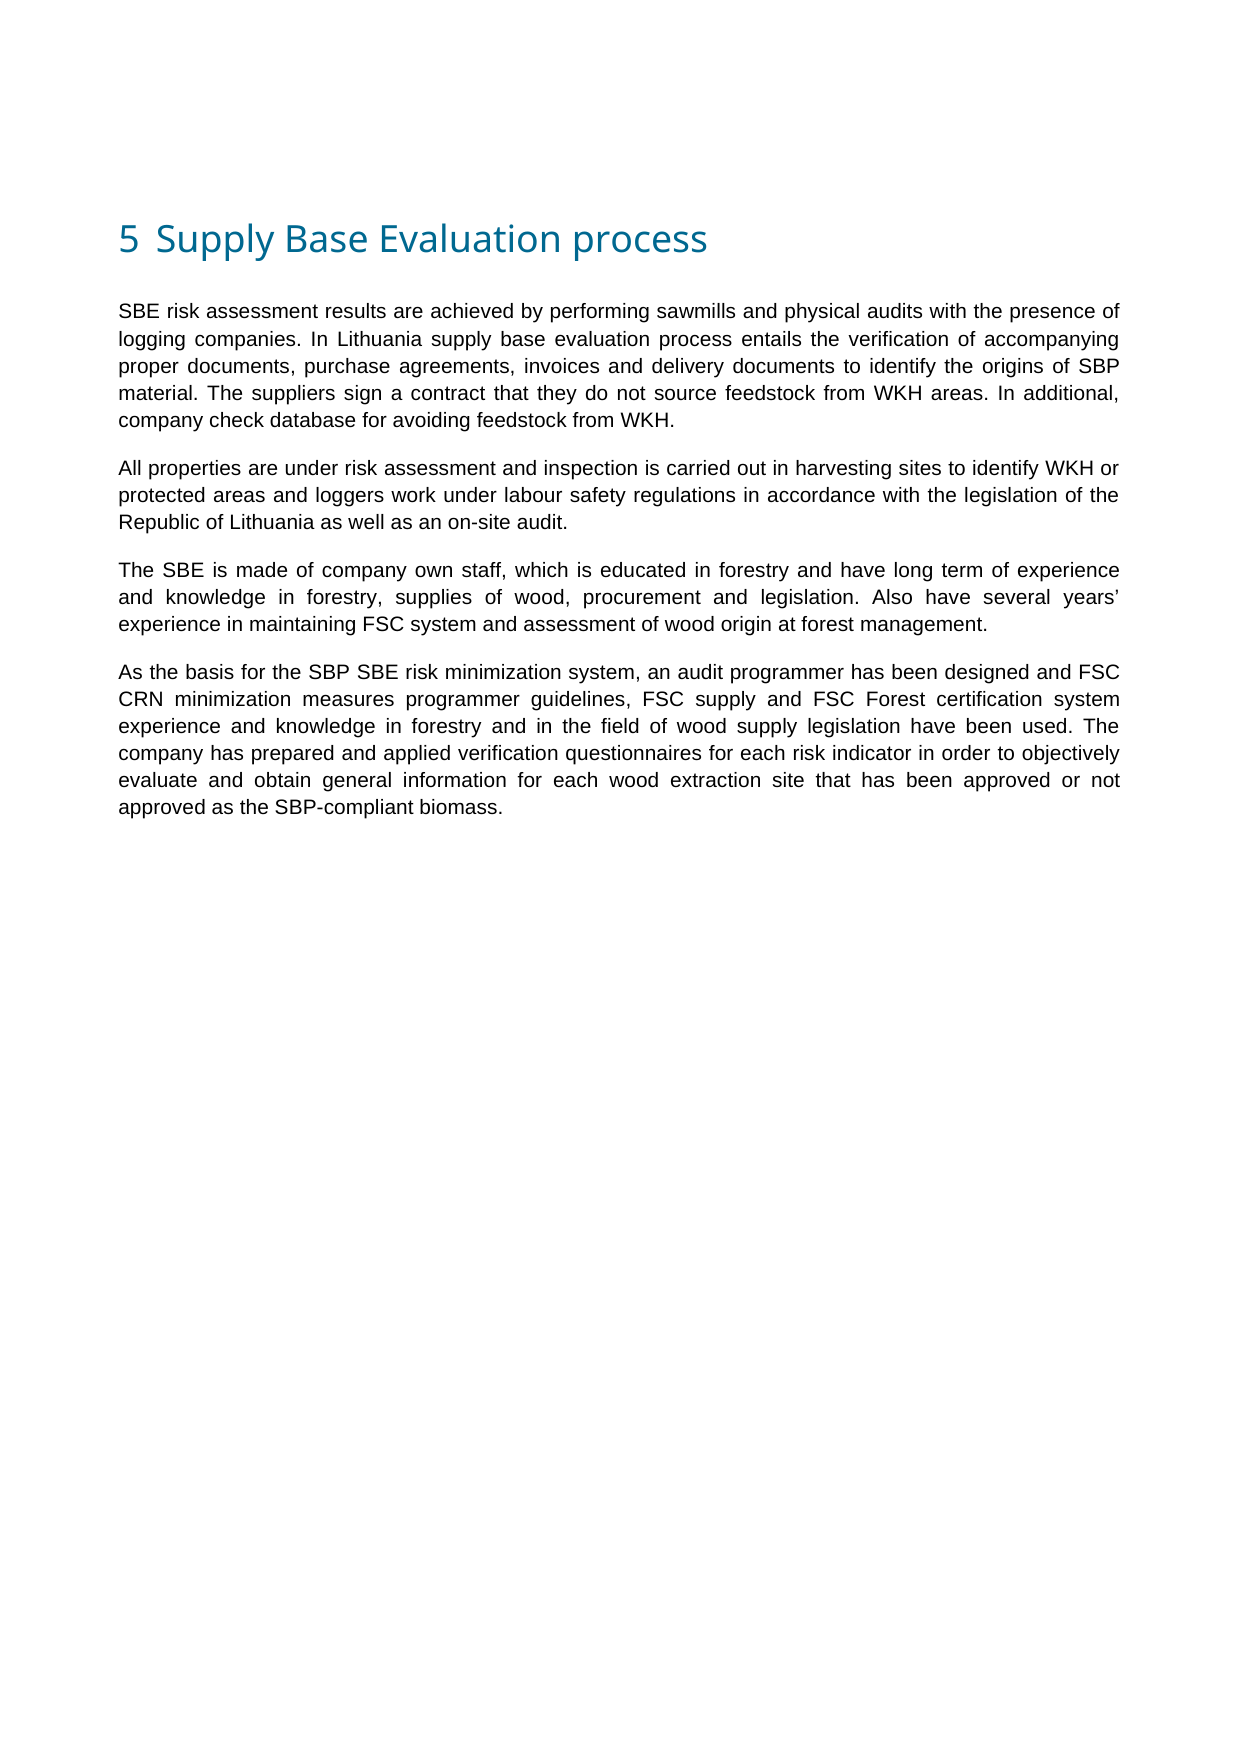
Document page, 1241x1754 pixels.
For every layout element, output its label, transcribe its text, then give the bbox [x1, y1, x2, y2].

subtitle Supply Base Evaluation process [118, 212, 1122, 263]
text As the basis for the SBP SBE risk minimization system, an audit programmer has been designed and FSC CRN minimization measures programmer guidelines, FSC supply and FSC Forest certification system experience and knowledge in forestry and in the field of wood supply legislation have been used. The company has prepared and applied verification questionnaires for each risk indicator in order to objectively evaluate and obtain general information for each wood extraction site that has been approved or not approved as the SBP-compliant biomass. [118, 657, 1122, 819]
text SBE risk assessment results are achieved by performing sawmills and physical audits with the presence of logging companies. In Lithuania supply base evaluation process entails the verification of accompanying proper documents, purchase agreements, invoices and delivery documents to identify the origins of SBP material. The suppliers sign a contract that they do not source feedstock from WKH areas. In additional, company check database for avoiding feedstock from WKH. [118, 296, 1122, 432]
text The SBE is made of company own staff, which is educated in forestry and have long term of experience and knowledge in forestry, supplies of wood, procurement and legislation. Also have several years’ experience in maintaining FSC system and assessment of wood origin at forest management. [118, 554, 1122, 636]
text All properties are under risk assessment and inspection is carried out in harvesting sites to identify WKH or protected areas and loggers work under labour safety regulations in accordance with the legislation of the Republic of Lithuania as well as an on-site audit. [118, 452, 1122, 534]
